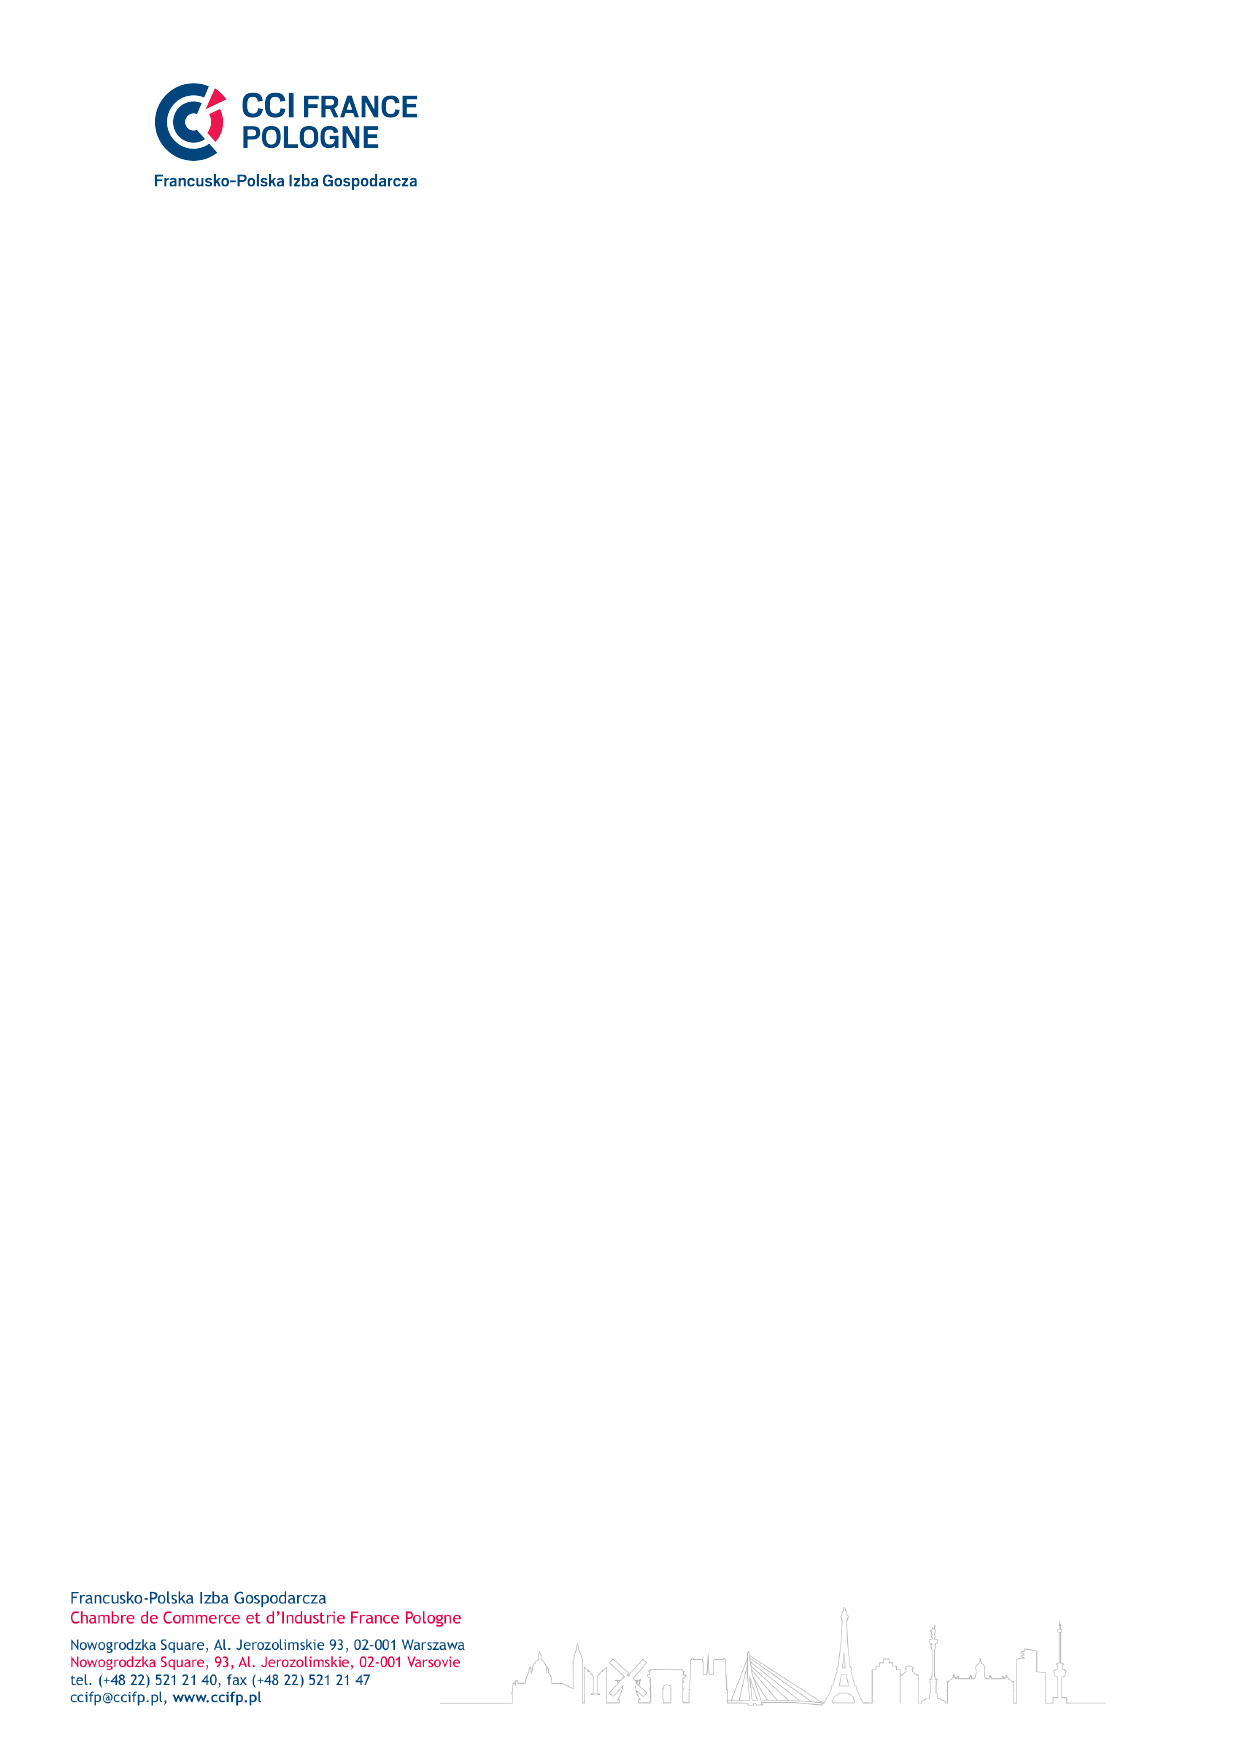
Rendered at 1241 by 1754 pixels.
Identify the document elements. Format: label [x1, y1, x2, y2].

picture [0, 1538, 1231, 1750]
picture [147, 73, 425, 200]
